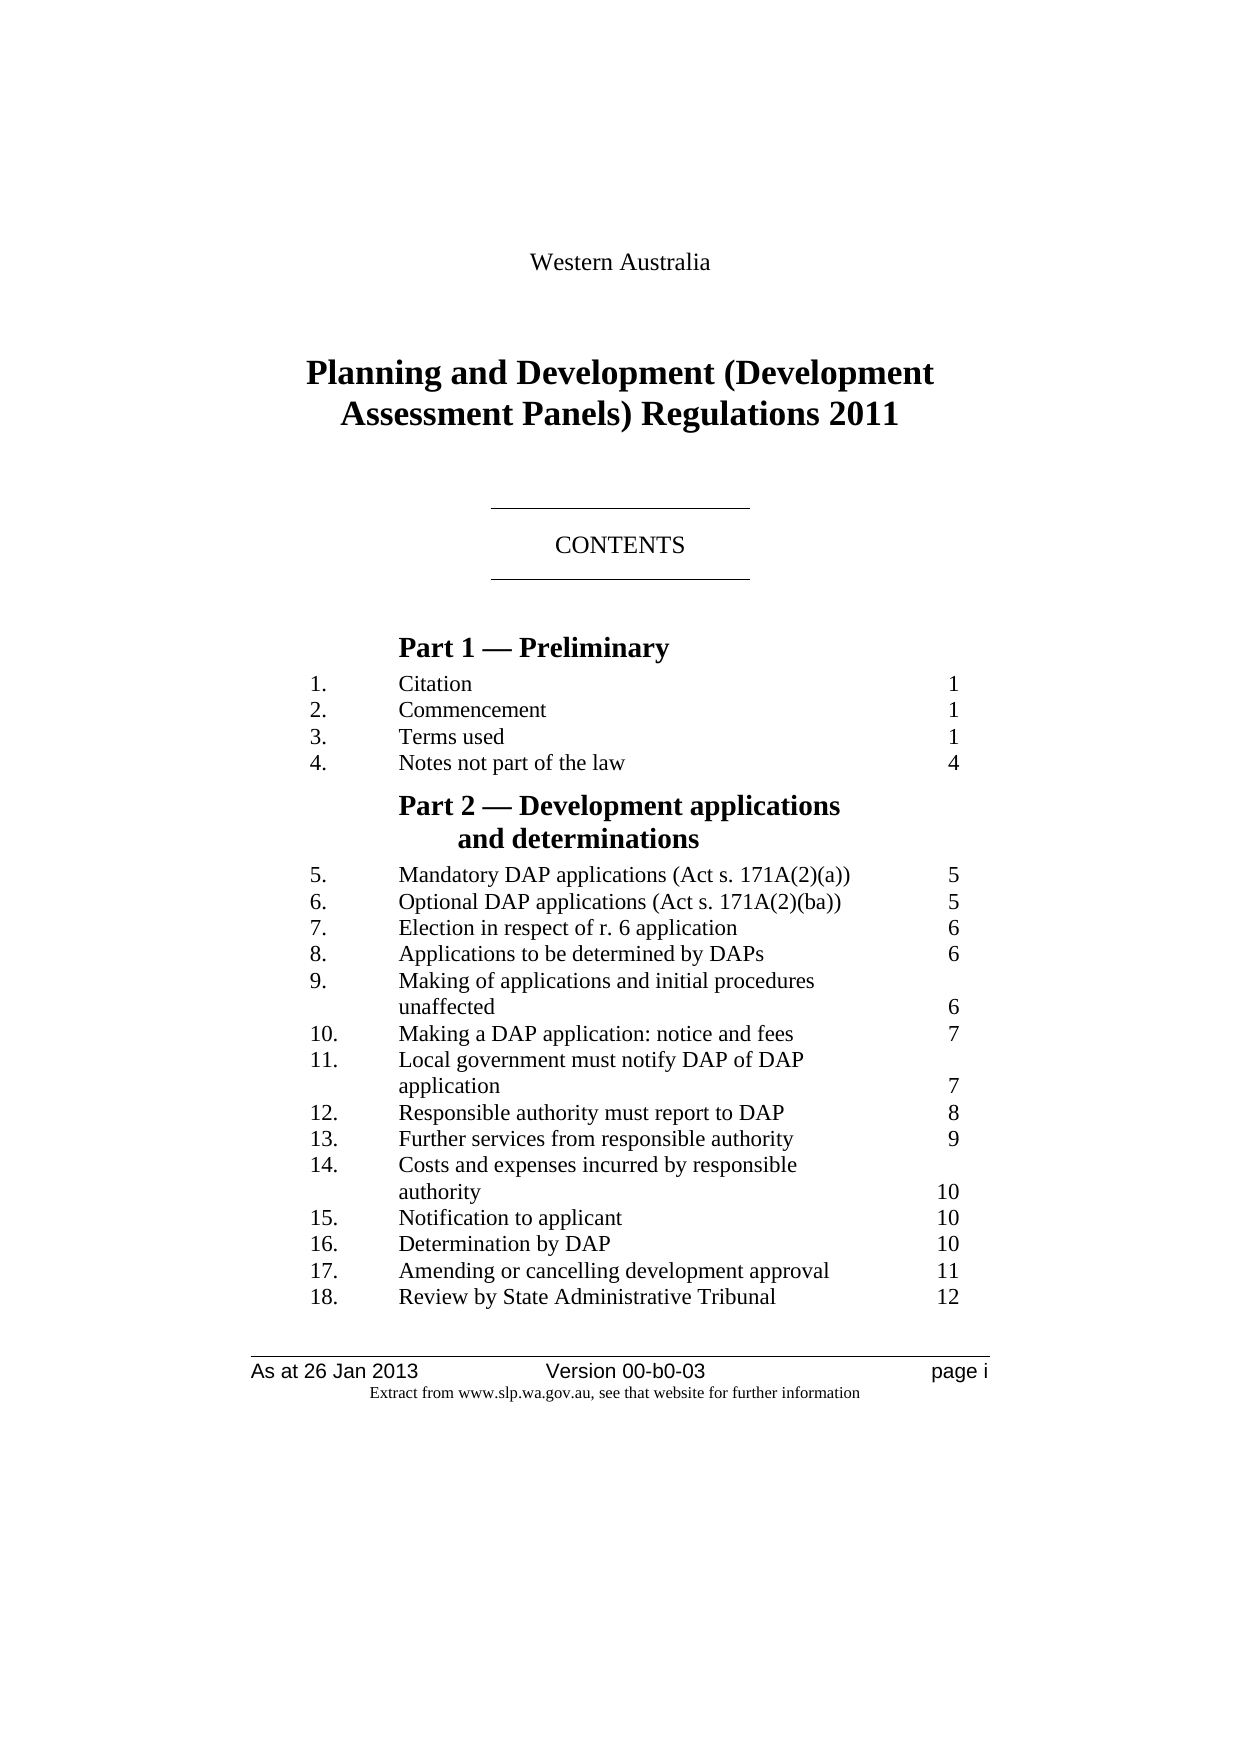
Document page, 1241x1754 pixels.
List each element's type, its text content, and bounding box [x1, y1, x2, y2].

text 15. Notification to applicant 10 [309, 1204, 872, 1230]
text 9. Making of applications and initial procedures unaffected 6 [309, 967, 872, 1019]
text 12. Responsible authority must report to DAP 8 [309, 1099, 872, 1125]
text 6. Optional DAP applications (Act s. 171A(2)(ba)) 5 [309, 888, 872, 914]
text Part 2 — Development applications and determinations [398, 788, 872, 855]
text 1. Citation 1 [309, 670, 872, 697]
text 13. Further services from responsible authority 9 [309, 1125, 872, 1151]
text 14. Costs and expenses incurred by responsible authority 10 [309, 1151, 872, 1204]
text Planning and Development (Development Assessment Panels) Regulations 2011 [251, 351, 990, 433]
text 16. Determination by DAP 10 [309, 1230, 872, 1257]
text 3. Terms used 1 [309, 723, 872, 749]
text 18. Review by State Administrative Tribunal 12 [309, 1283, 872, 1309]
text 2. Commencement 1 [309, 697, 872, 723]
text 8. Applications to be determined by DAPs 6 [309, 941, 872, 967]
text 7. Election in respect of r. 6 application 6 [309, 914, 872, 941]
text 10. Making a DAP application: notice and fees 7 [309, 1019, 872, 1046]
text CONTENTS [491, 509, 750, 579]
text -Part 1 — Preliminary [398, 630, 872, 664]
text 4. Notes not part of the law 4 [309, 749, 872, 776]
text 11. Local government must notify DAP of DAP application 7 [309, 1046, 872, 1099]
text 5. Mandatory DAP applications (Act s. 171A(2)(a)) 5 [309, 861, 872, 888]
text 17. Amending or cancelling development approval 11 [309, 1257, 872, 1283]
